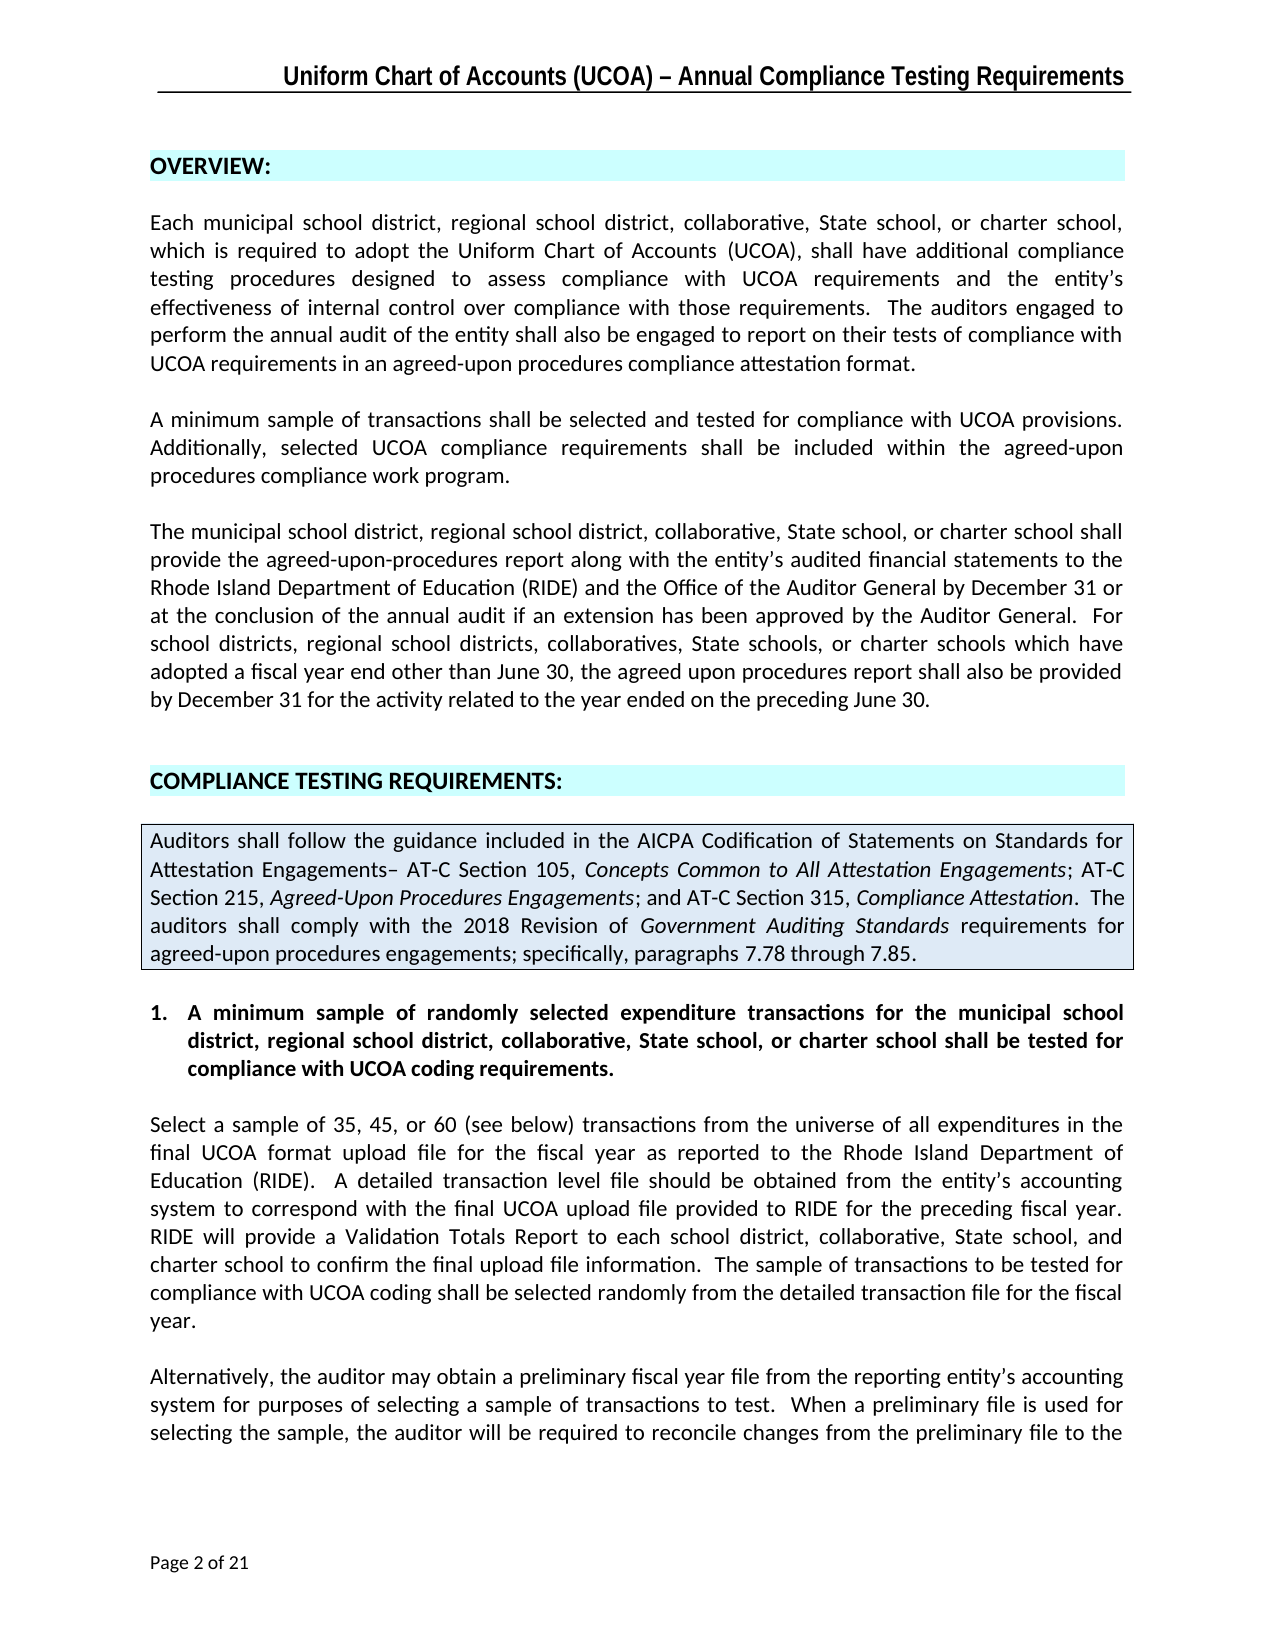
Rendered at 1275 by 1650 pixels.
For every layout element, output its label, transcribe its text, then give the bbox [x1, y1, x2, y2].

text Auditors shall follow the guidance included in the AICPA Codification of Statements on Standards for Attestation Engagements– AT-C Section 105, Concepts Common to All Attestation Engagements; AT-C Section 215, Agreed-Upon Procedures Engagements; and AT-C Section 315, Compliance Attestation. The auditors shall comply with the 2018 Revision of Government Auditing Standards requirements for agreed-upon procedures engagements; specifically, paragraphs 7.78 through 7.85. [142, 825, 1133, 969]
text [150, 1362, 1125, 1446]
text Each municipal school district, regional school district, collaborative, State school, or charter school, which is required to adopt the Uniform Chart of Accounts (UCOA), shall have additional compliance testing procedures designed to assess compliance with UCOA requirements and the entity’s effectiveness of internal control over compliance with those requirements. The auditors engaged to perform the annual audit of the entity shall also be engaged to report on their tests of compliance with UCOA requirements in an agreed-upon procedures compliance attestation format. [150, 208, 1125, 377]
list A minimum sample of randomly selected expenditure transactions for the municipal school district, regional school district, collaborative, State school, or charter school shall be tested for compliance with UCOA coding requirements. [150, 998, 1125, 1082]
text The municipal school district, regional school district, collaborative, State school, or charter school shall provide the agreed-upon-procedures report along with the entity’s audited financial statements to the Rhode Island Department of Education (RIDE) and the Office of the Auditor General by December 31 or at the conclusion of the annual audit if an extension has been approved by the Auditor General. For school districts, regional school districts, collaboratives, State schools, or charter schools which have adopted a fiscal year end other than June 30, the agreed upon procedures report shall also be provided by December 31 for the activity related to the year ended on the preceding June 30. [150, 517, 1125, 713]
text Select a sample of 35, 45, or 60 (see below) transactions from the universe of all expenditures in the final UCOA format upload file for the fiscal year as reported to the Rhode Island Department of Education (RIDE). A detailed transaction level file should be obtained from the entity’s accounting system to correspond with the final UCOA upload file provided to RIDE for the preceding fiscal year. RIDE will provide a Validation Totals Report to each school district, collaborative, State school, and charter school to confirm the final upload file information. The sample of transactions to be tested for compliance with UCOA coding shall be selected randomly from the detailed transaction file for the fiscal year. [150, 1110, 1125, 1334]
text COMPLIANCE TESTING REQUIREMENTS: [150, 765, 1125, 796]
text A minimum sample of transactions shall be selected and tested for compliance with UCOA provisions. Additionally, selected UCOA compliance requirements shall be included within the agreed-upon procedures compliance work program. [150, 405, 1125, 489]
text OVERVIEW: [150, 150, 1125, 181]
